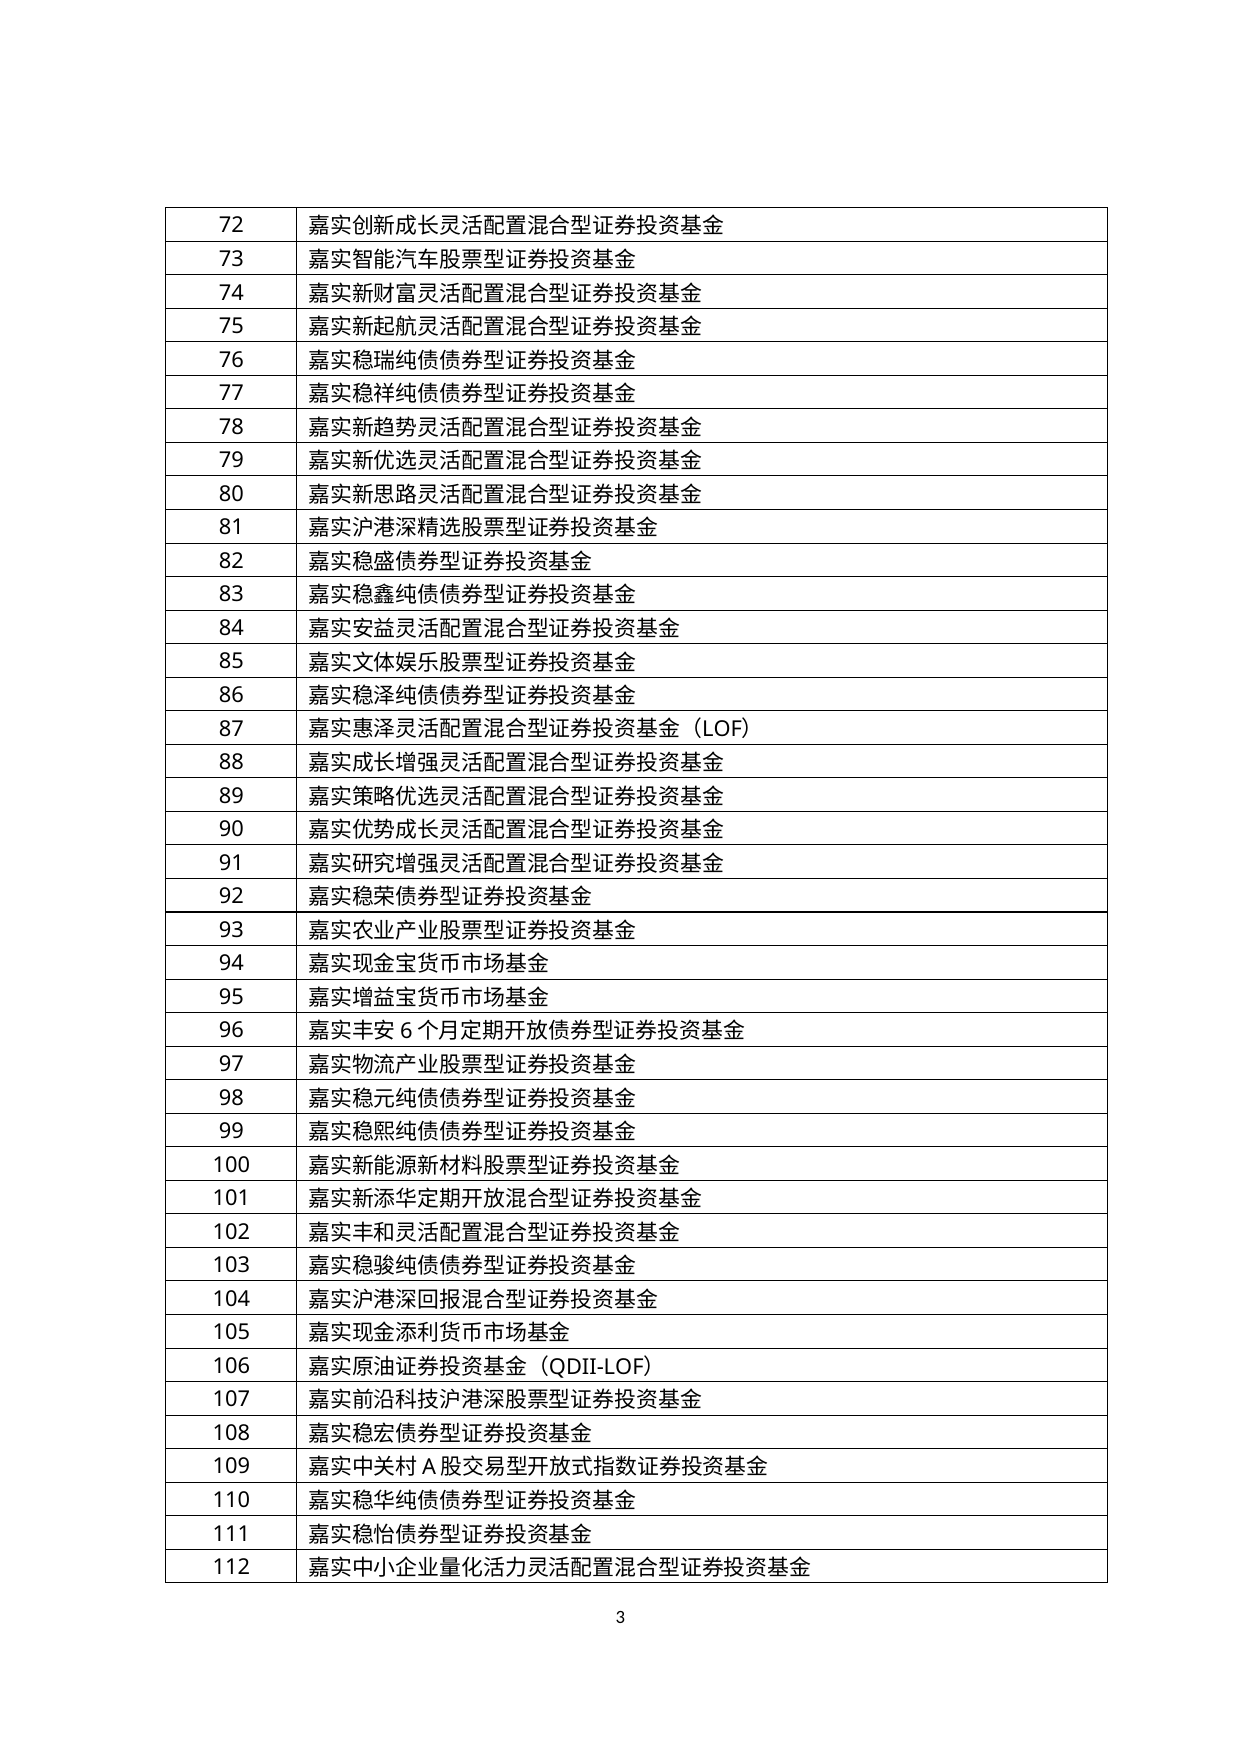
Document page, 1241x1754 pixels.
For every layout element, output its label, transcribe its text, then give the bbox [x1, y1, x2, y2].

table_cell 嘉实新起航灵活配置混合型证券投资基金 [297, 309, 1107, 341]
table_cell 75 [166, 309, 296, 341]
table_cell 101 [166, 1181, 296, 1213]
table_cell 109 [166, 1449, 296, 1482]
table_cell 嘉实新优选灵活配置混合型证券投资基金 [297, 443, 1107, 475]
table_cell 嘉实现金添利货币市场基金 [297, 1315, 1107, 1347]
table_cell 嘉实稳熙纯债债券型证券投资基金 [297, 1114, 1107, 1146]
table_cell 嘉实策略优选灵活配置混合型证券投资基金 [297, 778, 1107, 811]
table_cell 嘉实丰和灵活配置混合型证券投资基金 [297, 1214, 1107, 1247]
table_cell 嘉实稳荣债券型证券投资基金 [297, 879, 1107, 911]
table_cell 嘉实稳泽纯债债券型证券投资基金 [297, 678, 1107, 710]
table_cell 96 [166, 1013, 296, 1046]
table_cell 111 [166, 1516, 296, 1549]
table_cell 76 [166, 342, 296, 375]
table_cell 嘉实稳宏债券型证券投资基金 [297, 1416, 1107, 1448]
table_cell 95 [166, 980, 296, 1012]
table_cell 嘉实智能汽车股票型证券投资基金 [297, 242, 1107, 274]
table_cell 102 [166, 1214, 296, 1247]
table_cell 78 [166, 409, 296, 442]
table_cell 99 [166, 1114, 296, 1146]
table_cell 87 [166, 711, 296, 744]
table_cell 85 [166, 644, 296, 677]
table_cell 74 [166, 275, 296, 308]
table_cell 92 [166, 879, 296, 911]
table_cell 84 [166, 611, 296, 643]
table_cell 77 [166, 376, 296, 408]
table_cell 82 [166, 544, 296, 576]
table_cell 嘉实新财富灵活配置混合型证券投资基金 [297, 275, 1107, 308]
table_cell 嘉实新能源新材料股票型证券投资基金 [297, 1147, 1107, 1180]
table_cell 嘉实沪港深回报混合型证券投资基金 [297, 1281, 1107, 1314]
table_cell 嘉实安益灵活配置混合型证券投资基金 [297, 611, 1107, 643]
table_cell 104 [166, 1281, 296, 1314]
table_cell 79 [166, 443, 296, 475]
table_cell 嘉实新趋势灵活配置混合型证券投资基金 [297, 409, 1107, 442]
table_cell 嘉实前沿科技沪港深股票型证券投资基金 [297, 1382, 1107, 1414]
table_cell 88 [166, 745, 296, 777]
table_cell 93 [166, 913, 296, 945]
table_cell 94 [166, 946, 296, 978]
table_cell 嘉实稳瑞纯债债券型证券投资基金 [297, 342, 1107, 375]
table_cell 83 [166, 577, 296, 609]
table_cell 嘉实沪港深精选股票型证券投资基金 [297, 510, 1107, 542]
table_cell 嘉实稳华纯债债券型证券投资基金 [297, 1483, 1107, 1515]
table_cell 97 [166, 1047, 296, 1079]
table_cell 嘉实现金宝货币市场基金 [297, 946, 1107, 978]
table_cell 嘉实稳元纯债债券型证券投资基金 [297, 1080, 1107, 1113]
table_cell 103 [166, 1248, 296, 1280]
table_cell 嘉实丰安6个月定期开放债券型证券投资基金 [297, 1013, 1107, 1046]
table_cell 86 [166, 678, 296, 710]
table_cell 80 [166, 476, 296, 509]
table_cell 嘉实原油证券投资基金（QDII-LOF） [297, 1349, 1107, 1381]
table_cell 嘉实中小企业量化活力灵活配置混合型证券投资基金 [297, 1550, 1107, 1582]
table_cell 嘉实优势成长灵活配置混合型证券投资基金 [297, 812, 1107, 844]
table_cell 72 [166, 208, 296, 241]
table_cell 90 [166, 812, 296, 844]
table_cell 嘉实文体娱乐股票型证券投资基金 [297, 644, 1107, 677]
table_cell 嘉实成长增强灵活配置混合型证券投资基金 [297, 745, 1107, 777]
table_cell 108 [166, 1416, 296, 1448]
table_cell 嘉实稳怡债券型证券投资基金 [297, 1516, 1107, 1549]
table_cell 98 [166, 1080, 296, 1113]
table_cell 107 [166, 1382, 296, 1414]
table_cell 嘉实新思路灵活配置混合型证券投资基金 [297, 476, 1107, 509]
table_cell 嘉实农业产业股票型证券投资基金 [297, 913, 1107, 945]
table_cell 91 [166, 845, 296, 878]
table_cell 嘉实增益宝货币市场基金 [297, 980, 1107, 1012]
table_cell 105 [166, 1315, 296, 1347]
table_cell 嘉实创新成长灵活配置混合型证券投资基金 [297, 208, 1107, 241]
table_cell 89 [166, 778, 296, 811]
table_cell 112 [166, 1550, 296, 1582]
table_cell 81 [166, 510, 296, 542]
table_cell 73 [166, 242, 296, 274]
table_cell 嘉实稳鑫纯债债券型证券投资基金 [297, 577, 1107, 609]
table_cell 嘉实稳祥纯债债券型证券投资基金 [297, 376, 1107, 408]
table_cell 110 [166, 1483, 296, 1515]
table_cell 106 [166, 1349, 296, 1381]
table_cell 嘉实稳盛债券型证券投资基金 [297, 544, 1107, 576]
table_cell 嘉实惠泽灵活配置混合型证券投资基金（LOF） [297, 711, 1107, 744]
table_cell 嘉实新添华定期开放混合型证券投资基金 [297, 1181, 1107, 1213]
table_cell 嘉实中关村A股交易型开放式指数证券投资基金 [297, 1449, 1107, 1482]
table_cell 嘉实物流产业股票型证券投资基金 [297, 1047, 1107, 1079]
table_cell 嘉实研究增强灵活配置混合型证券投资基金 [297, 845, 1107, 878]
table_cell 100 [166, 1147, 296, 1180]
table_cell 嘉实稳骏纯债债券型证券投资基金 [297, 1248, 1107, 1280]
